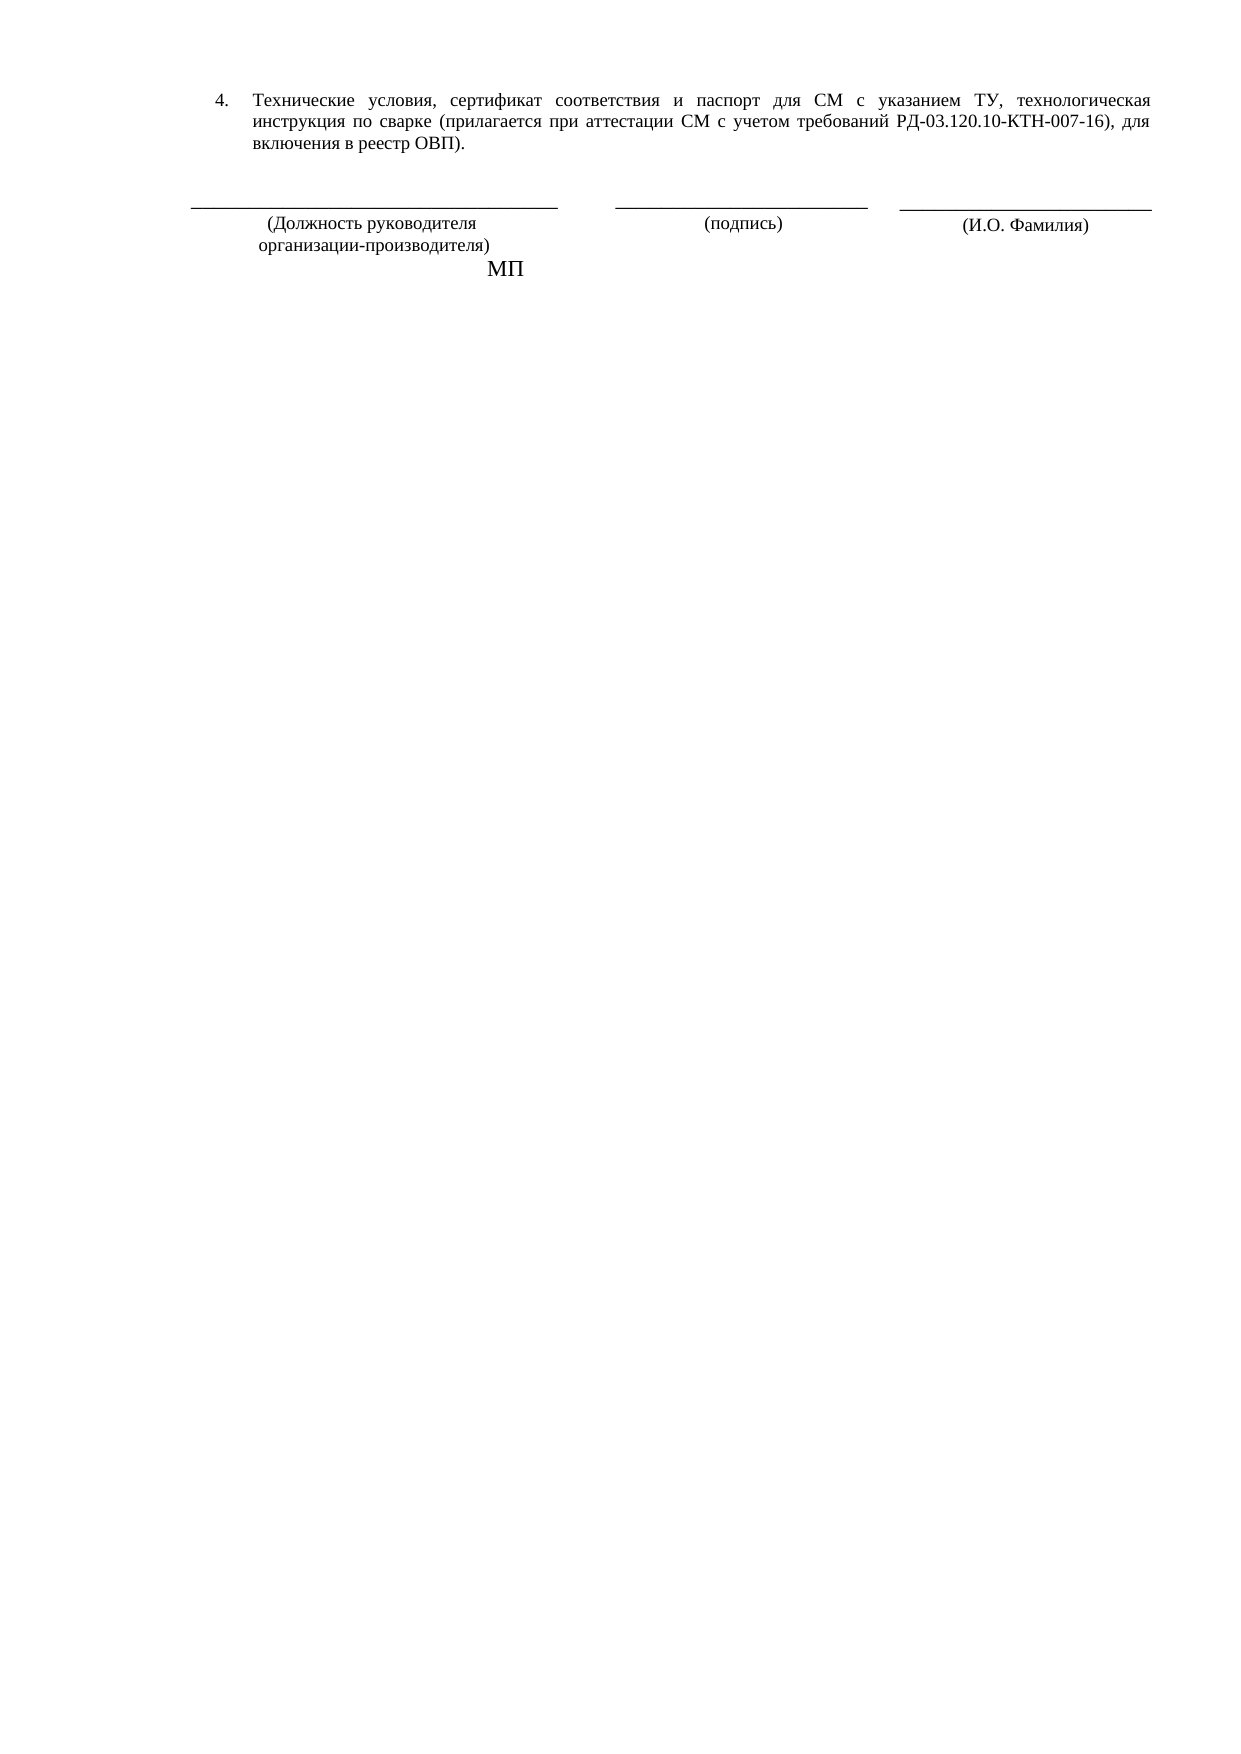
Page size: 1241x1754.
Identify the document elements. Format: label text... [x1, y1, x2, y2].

list Технические условия, сертификат соответствия и паспорт для СМ с указанием ТУ, технологическая инструкция по сварке (прилагается при аттестации СМ с учетом требований РД-03.120.10-КТН-007-16), для включения в реестр ОВП). [215, 89, 1152, 153]
table_header ______________________ (подпись) [610, 153, 894, 315]
table_header ______________________ (И.О. Фамилия) [894, 153, 1157, 315]
table_header ________________________________ (Должность руководителя организации-производителя) МП [139, 153, 609, 315]
